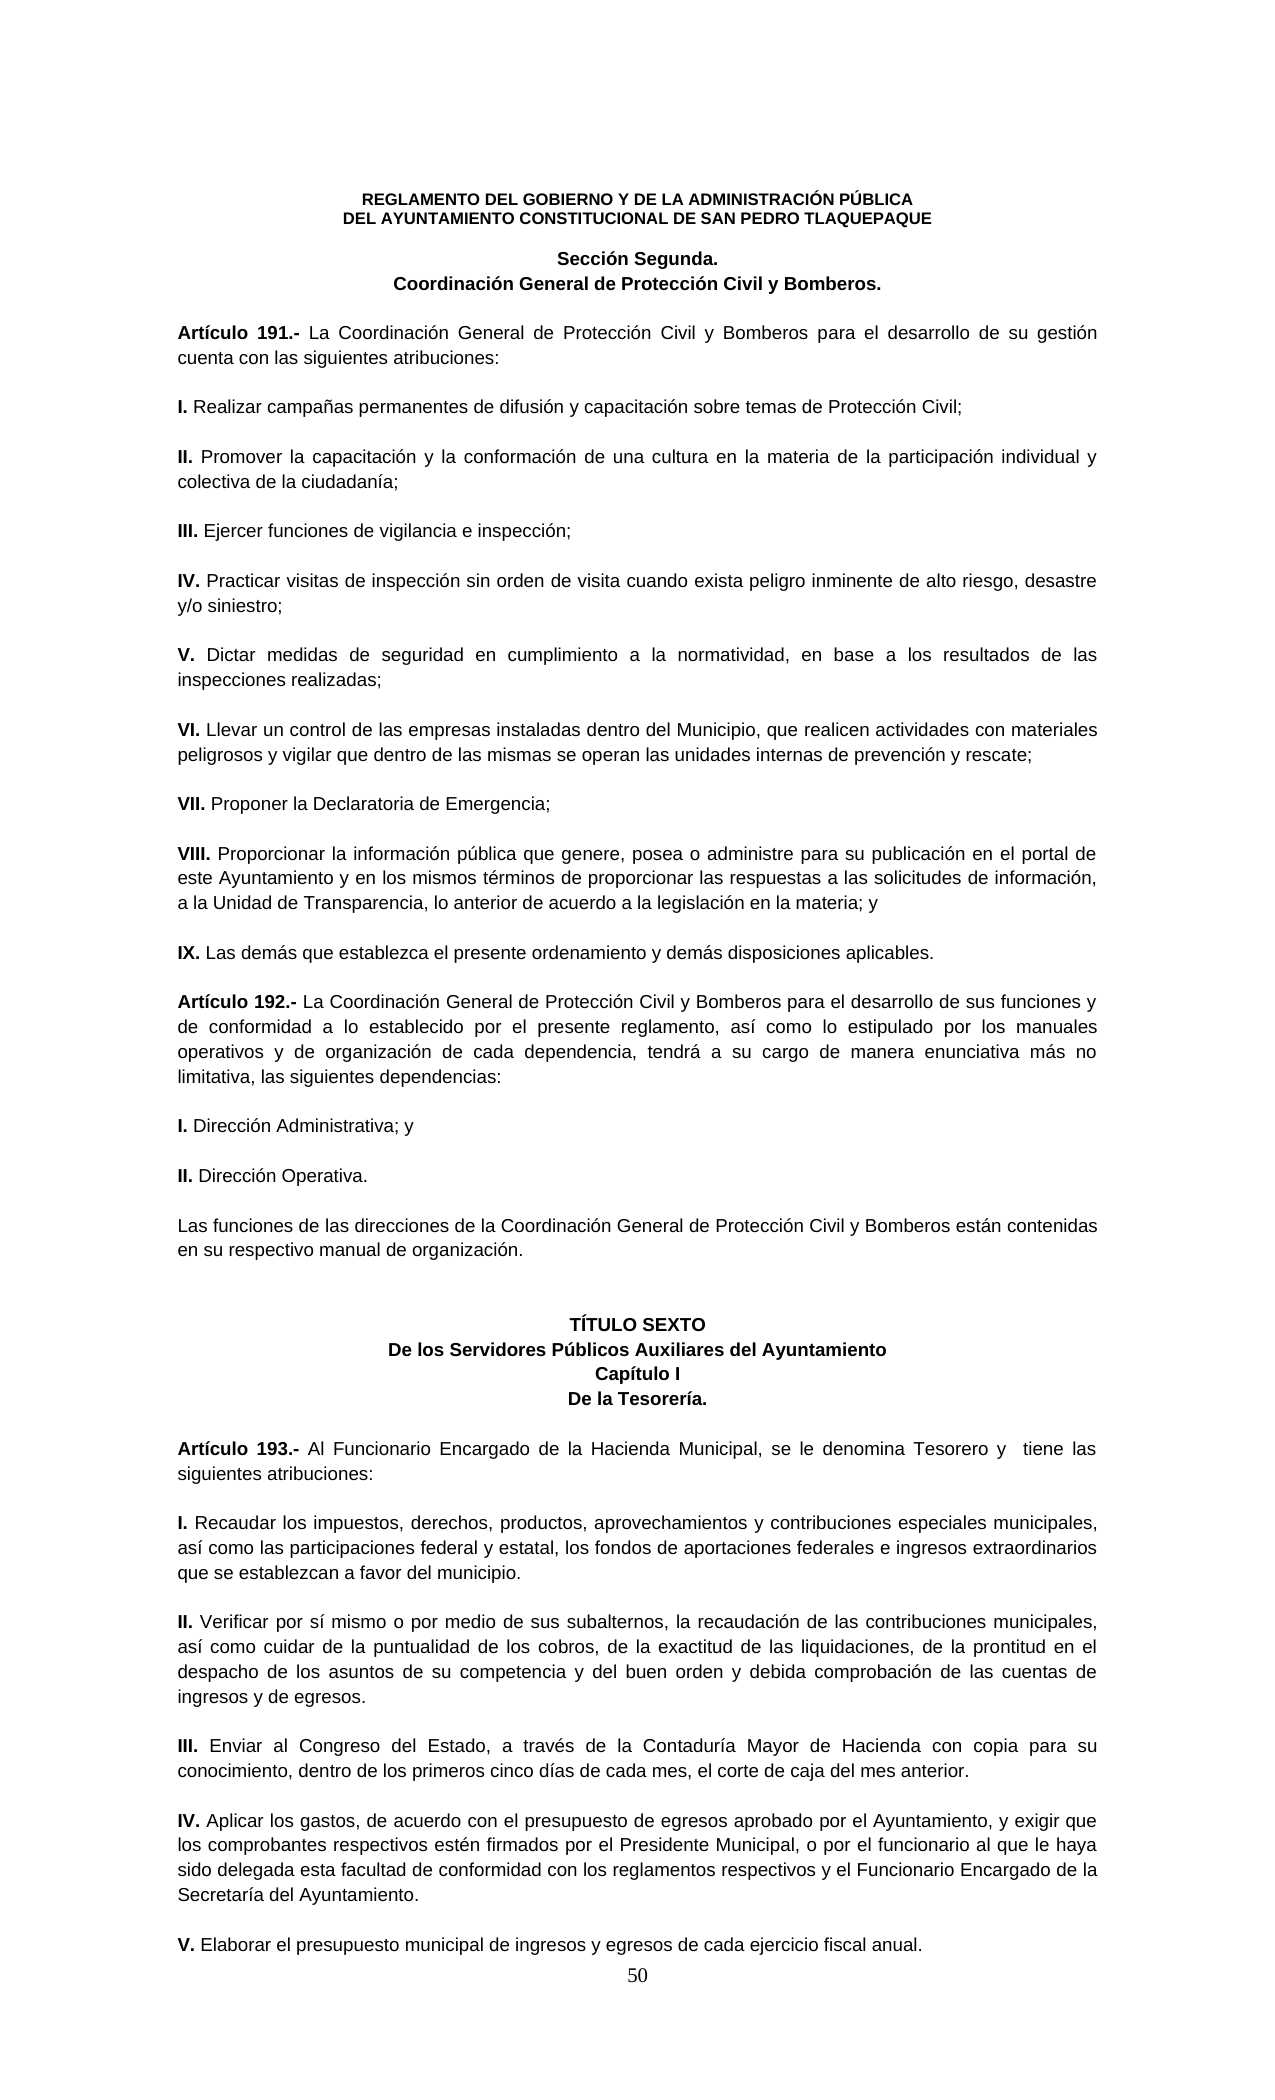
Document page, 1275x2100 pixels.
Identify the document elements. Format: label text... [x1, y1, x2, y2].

text IV. Practicar visitas de inspección sin orden de visita cuando exista peligro inminente de alto riesgo, desastre y/o siniestro; [177, 570, 1098, 616]
list VIII. Proporcionar la información pública que genere, posea o administre para su publicación en el portal de este Ayuntamiento y en los mismos términos de proporcionar las respuestas a las solicitudes de información, a la Unidad de Transparencia, lo anterior de acuerdo a la legislación en la materia; y [177, 842, 1098, 914]
text VII. Proponer la Declaratoria de Emergencia; [177, 793, 1098, 814]
text Las funciones de las direcciones de la Coordinación General de Protección Civil y Bomberos están contenidas en su respectivo manual de organización. [177, 1214, 1098, 1261]
text VI. Llevar un control de las empresas instaladas dentro del Municipio, que realicen actividades con materiales peligrosos y vigilar que dentro de las mismas se operan las unidades internas de prevención y rescate; [177, 718, 1098, 765]
text IV. Aplicar los gastos, de acuerdo con el presupuesto de egresos aprobado por el Ayuntamiento, y exigir que los comprobantes respectivos estén firmados por el Presidente Municipal, o por el funcionario al que le haya sido delegada esta facultad de conformidad con los reglamentos respectivos y el Funcionario Encargado de la Secretaría del Ayuntamiento. [177, 1809, 1098, 1905]
text II. Promover la capacitación y la conformación de una cultura en la materia de la participación individual y colectiva de la ciudadanía; [177, 446, 1098, 492]
text IX. Las demás que establezca el presente ordenamiento y demás disposiciones aplicables. [177, 942, 1098, 963]
text Artículo 192.- La Coordinación General de Protección Civil y Bomberos para el desarrollo de sus funciones y de conformidad a lo establecido por el presente reglamento, así como lo estipulado por los manuales operativos y de organización de cada dependencia, tendrá a su cargo de manera enunciativa más no limitativa, las siguientes dependencias: [177, 991, 1098, 1087]
text III. Enviar al Congreso del Estado, a través de la Contaduría Mayor de Hacienda con copia para su conocimiento, dentro de los primeros cinco días de cada mes, el corte de caja del mes anterior. [177, 1735, 1098, 1781]
text Coordinación General de Protección Civil y Bomberos. [177, 272, 1098, 294]
list II. Verificar por sí mismo o por medio de sus subalternos, la recaudación de las contribuciones municipales, así como cuidar de la puntualidad de los cobros, de la exactitud de las liquidaciones, de la prontitud en el despacho de los asuntos de su competencia y del buen orden y debida comprobación de las cuentas de ingresos y de egresos. [177, 1611, 1098, 1707]
text Artículo 193.- Al Funcionario Encargado de la Hacienda Municipal, se le denomina Tesorero y tiene las siguientes atribuciones: [177, 1437, 1098, 1484]
text TÍTULO SEXTO [177, 1313, 1098, 1335]
text I. Dirección Administrativa; y [177, 1115, 1098, 1137]
text II. Dirección Operativa. [177, 1165, 1098, 1186]
text Capítulo I [177, 1363, 1098, 1385]
text I. Realizar campañas permanentes de difusión y capacitación sobre temas de Protección Civil; [177, 396, 1098, 418]
subtitle De la Tesorería. [177, 1388, 1098, 1409]
text De los Servidores Públicos Auxiliares del Ayuntamiento [177, 1338, 1098, 1360]
text III. Ejercer funciones de vigilancia e inspección; [177, 520, 1098, 542]
text Sección Segunda. [177, 247, 1098, 269]
text Artículo 191.- La Coordinación General de Protección Civil y Bomberos para el desarrollo de su gestión cuenta con las siguientes atribuciones: [177, 322, 1098, 368]
text V. Dictar medidas de seguridad en cumplimiento a la normatividad, en base a los resultados de las inspecciones realizadas; [177, 644, 1098, 691]
list V. Elaborar el presupuesto municipal de ingresos y egresos de cada ejercicio fiscal anual. [177, 1933, 1098, 1955]
text I. Recaudar los impuestos, derechos, productos, aprovechamientos y contribuciones especiales municipales, así como las participaciones federal y estatal, los fondos de aportaciones federales e ingresos extraordinarios que se establezcan a favor del municipio. [177, 1512, 1098, 1583]
